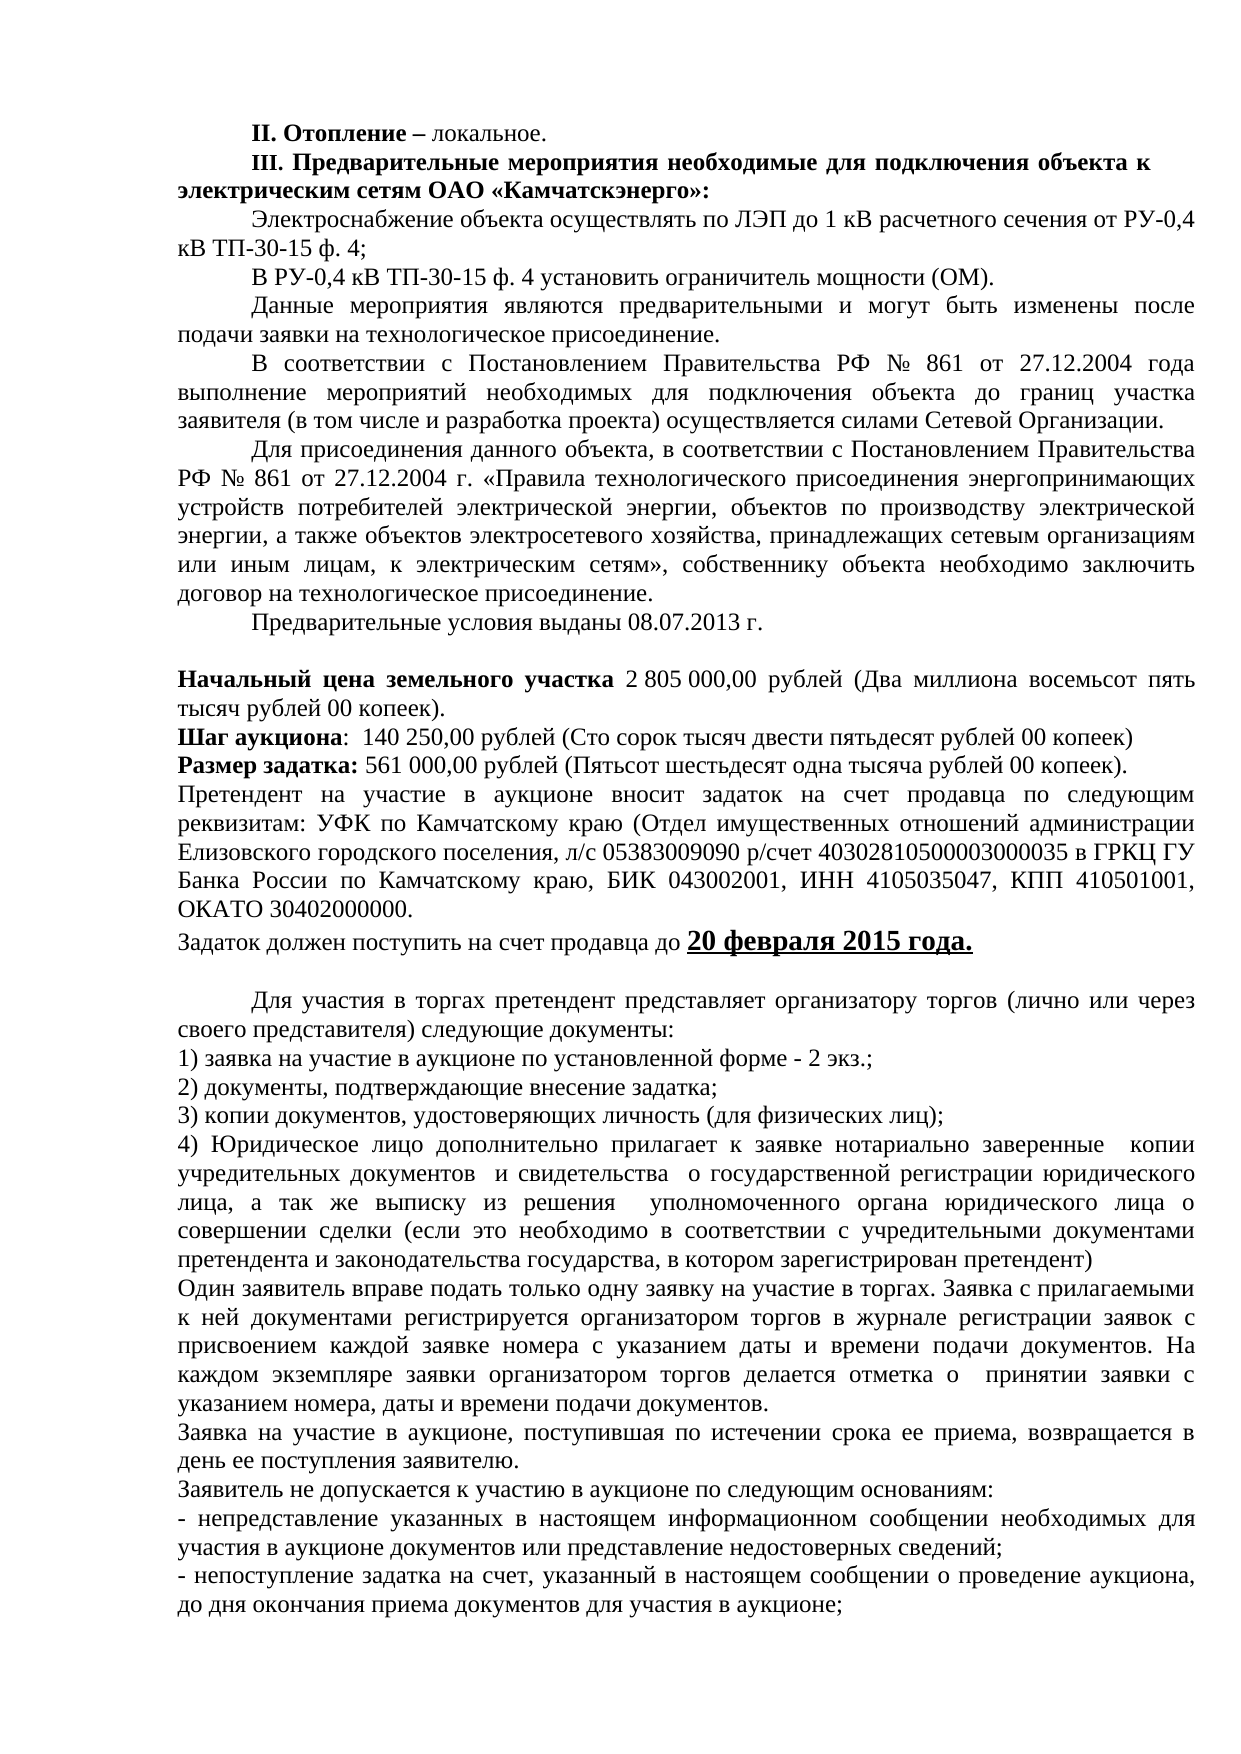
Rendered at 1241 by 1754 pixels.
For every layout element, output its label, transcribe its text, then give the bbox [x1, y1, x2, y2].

text Претендент на участие в аукционе вносит задаток на счет продавца по следующим реквизитам: УФК по Камчатскому краю (Отдел имущественных отношений администрации Елизовского городского поселения, л/с 05383009090 р/счет 40302810500003000035 в ГРКЦ ГУ Банка России по Камчатскому краю, БИК 043002001, ИНН 4105035047, КПП 410501001, ОКАТО 30402000000. [177, 779, 1196, 923]
list III. Предварительные мероприятия необходимые для подключения объекта к электрическим сетям ОАО «Камчатскэнерго»: [177, 147, 1152, 204]
text Заявка на участие в аукционе, поступившая по истечении срока ее приема, возвращается в день ее поступления заявителю. [177, 1417, 1196, 1474]
text 4) Юридическое лицо дополнительно прилагает к заявке нотариально заверенные копии учредительных документов и свидетельства о государственной регистрации юридического лица, а так же выписку из решения уполномоченного органа юридического лица о совершении сделки (если это необходимо в соответствии с учредительными документами претендента и законодательства государства, в котором зарегистрирован претендент) [177, 1129, 1196, 1273]
text В соответствии с Постановлением Правительства РФ № 861 от 27.12.2004 года выполнение мероприятий необходимых для подключения объекта до границ участка заявителя (в том числе и разработка проекта) осуществляется силами Сетевой Организации. [177, 348, 1196, 434]
text 3) копии документов, удостоверяющих личность (для физических лиц); [177, 1100, 1196, 1129]
text - непоступление задатка на счет, указанный в настоящем сообщении о проведение аукциона, до дня окончания приема документов для участия в аукционе; [177, 1560, 1196, 1618]
text Для присоединения данного объекта, в соответствии с Постановлением Правительства РФ № 861 от 27.12.2004 г. «Правила технологического присоединения энергопринимающих устройств потребителей электрической энергии, объектов по производству электрической энергии, а также объектов электросетевого хозяйства, принадлежащих сетевым организациям или иным лицам, к электрическим сетям», собственнику объекта необходимо заключить договор на технологическое присоединение. [177, 434, 1196, 607]
text 2) документы, подтверждающие внесение задатка; [177, 1072, 1196, 1100]
text Один заявитель вправе подать только одну заявку на участие в торгах. Заявка с прилагаемыми к ней документами регистрируется организатором торгов в журнале регистрации заявок с присвоением каждой заявке номера с указанием даты и времени подачи документов. На каждом экземпляре заявки организатором торгов делается отметка о принятии заявки с указанием номера, даты и времени подачи документов. [177, 1273, 1196, 1417]
text Данные мероприятия являются предварительными и могут быть изменены после подачи заявки на технологическое присоединение. [177, 291, 1196, 348]
text II. Отопление – локальное. [177, 118, 1196, 147]
text Шаг аукциона: 140 250,00 рублей (Сто сорок тысяч двести пятьдесят рублей 00 копеек) [177, 722, 1196, 751]
text Для участия в торгах претендент представляет организатору торгов (лично или через своего представителя) следующие документы: [177, 985, 1196, 1043]
text - непредставление указанных в настоящем информационном сообщении необходимых для участия в аукционе документов или представление недостоверных сведений; [177, 1503, 1196, 1560]
text Предварительные условия выданы 08.07.2013 г. [177, 607, 1152, 636]
text Задаток должен поступить на счет продавца до 20 февраля 2015 года. [177, 923, 1196, 957]
text В РУ-0,4 кВ ТП-30-15 ф. 4 установить ограничитель мощности (ОМ). [177, 262, 1196, 291]
text Электроснабжение объекта осуществлять по ЛЭП до 1 кВ расчетного сечения от РУ-0,4 кВ ТП-30-15 ф. 4; [177, 204, 1196, 262]
text 1) заявка на участие в аукционе по установленной форме - 2 экз.; [177, 1043, 1196, 1072]
text Размер задатка: 561 000,00 рублей (Пятьсот шестьдесят одна тысяча рублей 00 копеек). [177, 751, 1196, 779]
text Начальный цена земельного участка 2 805 000,00 рублей (Два миллиона восемьсот пять тысяч рублей 00 копеек). [177, 664, 1196, 722]
text Заявитель не допускается к участию в аукционе по следующим основаниям: [177, 1474, 1196, 1503]
